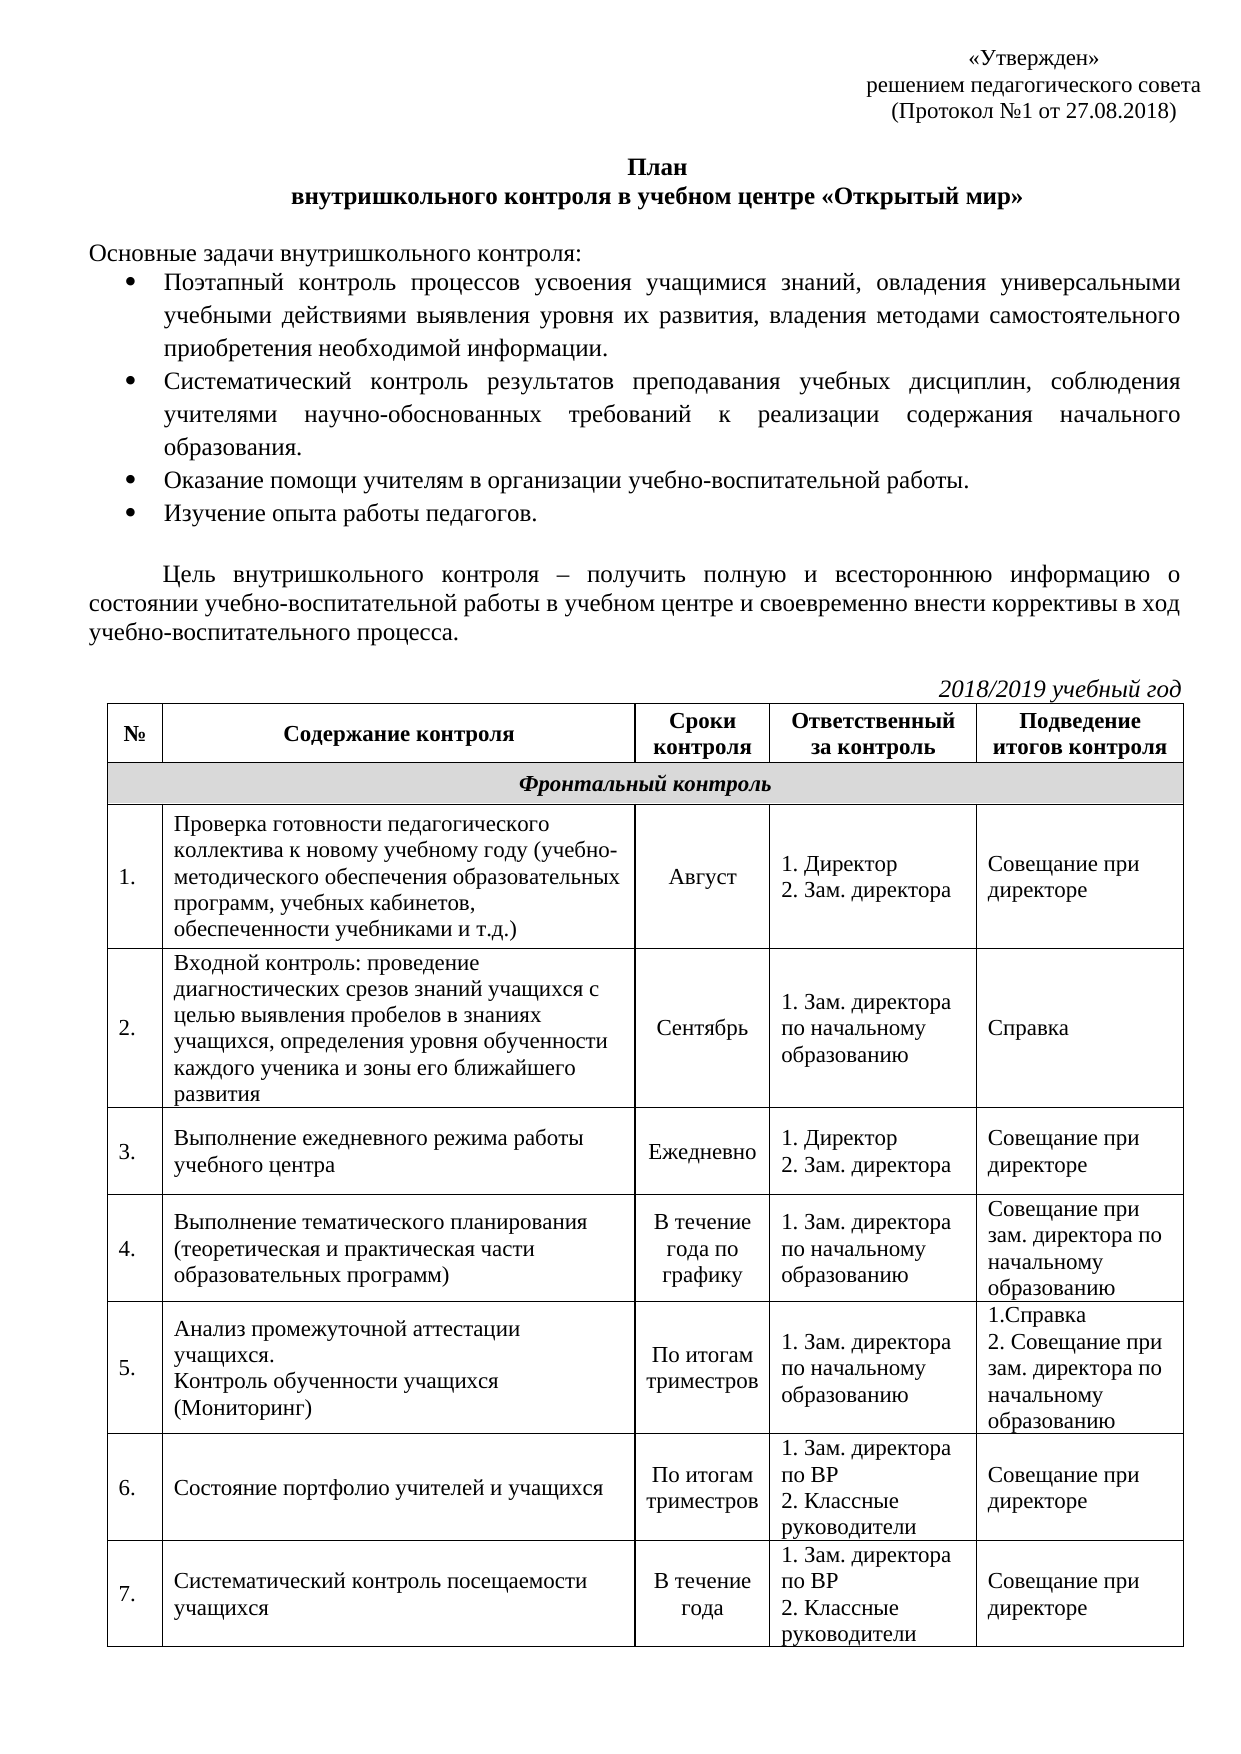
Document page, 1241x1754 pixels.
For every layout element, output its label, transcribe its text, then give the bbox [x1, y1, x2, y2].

text Цель внутришкольного контроля – получить полную и всестороннюю информацию о состоянии учебно-воспитательной работы в учебном центре и своевременно внести коррективы в ход учебно-воспитательного процесса. [89, 559, 1181, 646]
table_header Подведение итогов контроля [977, 704, 1183, 762]
text План [89, 152, 1226, 181]
table_cell 1.Справка 2. Совещание при зам. директора по начальному образованию [977, 1302, 1183, 1433]
table_cell [108, 1108, 162, 1194]
table_cell [108, 1302, 162, 1433]
table_cell Сентябрь [636, 949, 769, 1107]
table_cell Совещание при директоре [977, 1541, 1183, 1646]
table_cell По итогам триместров [636, 1434, 769, 1540]
text 2018/2019 учебный год [89, 674, 1181, 703]
table_cell По итогам триместров [636, 1302, 769, 1433]
table_cell В течение года по графику [636, 1195, 769, 1301]
text Основные задачи внутришкольного контроля: [89, 238, 1226, 267]
table_cell Состояние портфолио учителей и учащихся [163, 1434, 634, 1540]
text решением педагогического совета [842, 71, 1226, 97]
table_cell [108, 949, 162, 1107]
table_cell Проверка готовности педагогического коллектива к новому учебному году (учебно-методического обеспечения образовательных программ, учебных кабинетов, обеспеченности учебниками и т.д.) [163, 805, 634, 947]
table_header Ответственный за контроль [770, 704, 976, 762]
table_header Сроки контроля [636, 704, 769, 762]
table_cell Совещание при директоре [977, 805, 1183, 947]
table_cell Справка [977, 949, 1183, 1107]
list Поэтапный контроль процессов усвоения учащимися знаний, овладения универсальными учебными действиями выявления уровня их развития, владения методами самостоятельного приобретения необходимой информации. [126, 267, 1181, 362]
table_cell [108, 1434, 162, 1540]
text (Протокол №1 от 27.08.2018) [842, 97, 1226, 123]
table_cell Входной контроль: проведение диагностических срезов знаний учащихся с целью выявления пробелов в знаниях учащихся, определения уровня обученности каждого ученика и зоны его ближайшего развития [163, 949, 634, 1107]
table_header Содержание контроля [163, 704, 634, 762]
list Систематический контроль результатов преподавания учебных дисциплин, соблюдения учителями научно-обоснованных требований к реализации содержания начального образования. [126, 366, 1181, 461]
table_cell 1. Зам. директора по ВР 2. Классные руководители [770, 1541, 976, 1646]
list Изучение опыта работы педагогов. [126, 498, 1181, 527]
table_cell Август [636, 805, 769, 947]
list Оказание помощи учителям в организации учебно-воспитательной работы. [126, 465, 1181, 494]
table_cell 1. Зам. директора по ВР 2. Классные руководители [770, 1434, 976, 1540]
table_cell 1. Зам. директора по начальному образованию [770, 949, 976, 1107]
table_cell [108, 1195, 162, 1301]
table_cell Ежедневно [636, 1108, 769, 1194]
table_cell 1. Зам. директора по начальному образованию [770, 1302, 976, 1433]
table_cell Выполнение тематического планирования (теоретическая и практическая части образовательных программ) [163, 1195, 634, 1301]
table_cell 1. Директор 2. Зам. директора [770, 1108, 976, 1194]
table_header № [108, 704, 162, 762]
table_cell Совещание при директоре [977, 1108, 1183, 1194]
table_cell [108, 1541, 162, 1646]
table_cell Фронтальный контроль [108, 763, 1183, 803]
table_cell 1. Директор 2. Зам. директора [770, 805, 976, 947]
table_cell Систематический контроль посещаемости учащихся [163, 1541, 634, 1646]
table_cell Анализ промежуточной аттестации учащихся. Контроль обученности учащихся (Мониторинг) [163, 1302, 634, 1433]
text внутришкольного контроля в учебном центре «Открытый мир» [89, 181, 1226, 210]
table_cell Совещание при зам. директора по начальному образованию [977, 1195, 1183, 1301]
table_cell 1. Зам. директора по начальному образованию [770, 1195, 976, 1301]
table_cell [108, 805, 162, 947]
table_cell Выполнение ежедневного режима работы учебного центра [163, 1108, 634, 1194]
table_cell Совещание при директоре [977, 1434, 1183, 1540]
text «Утвержден» [842, 44, 1226, 71]
table_cell В течение года [636, 1541, 769, 1646]
